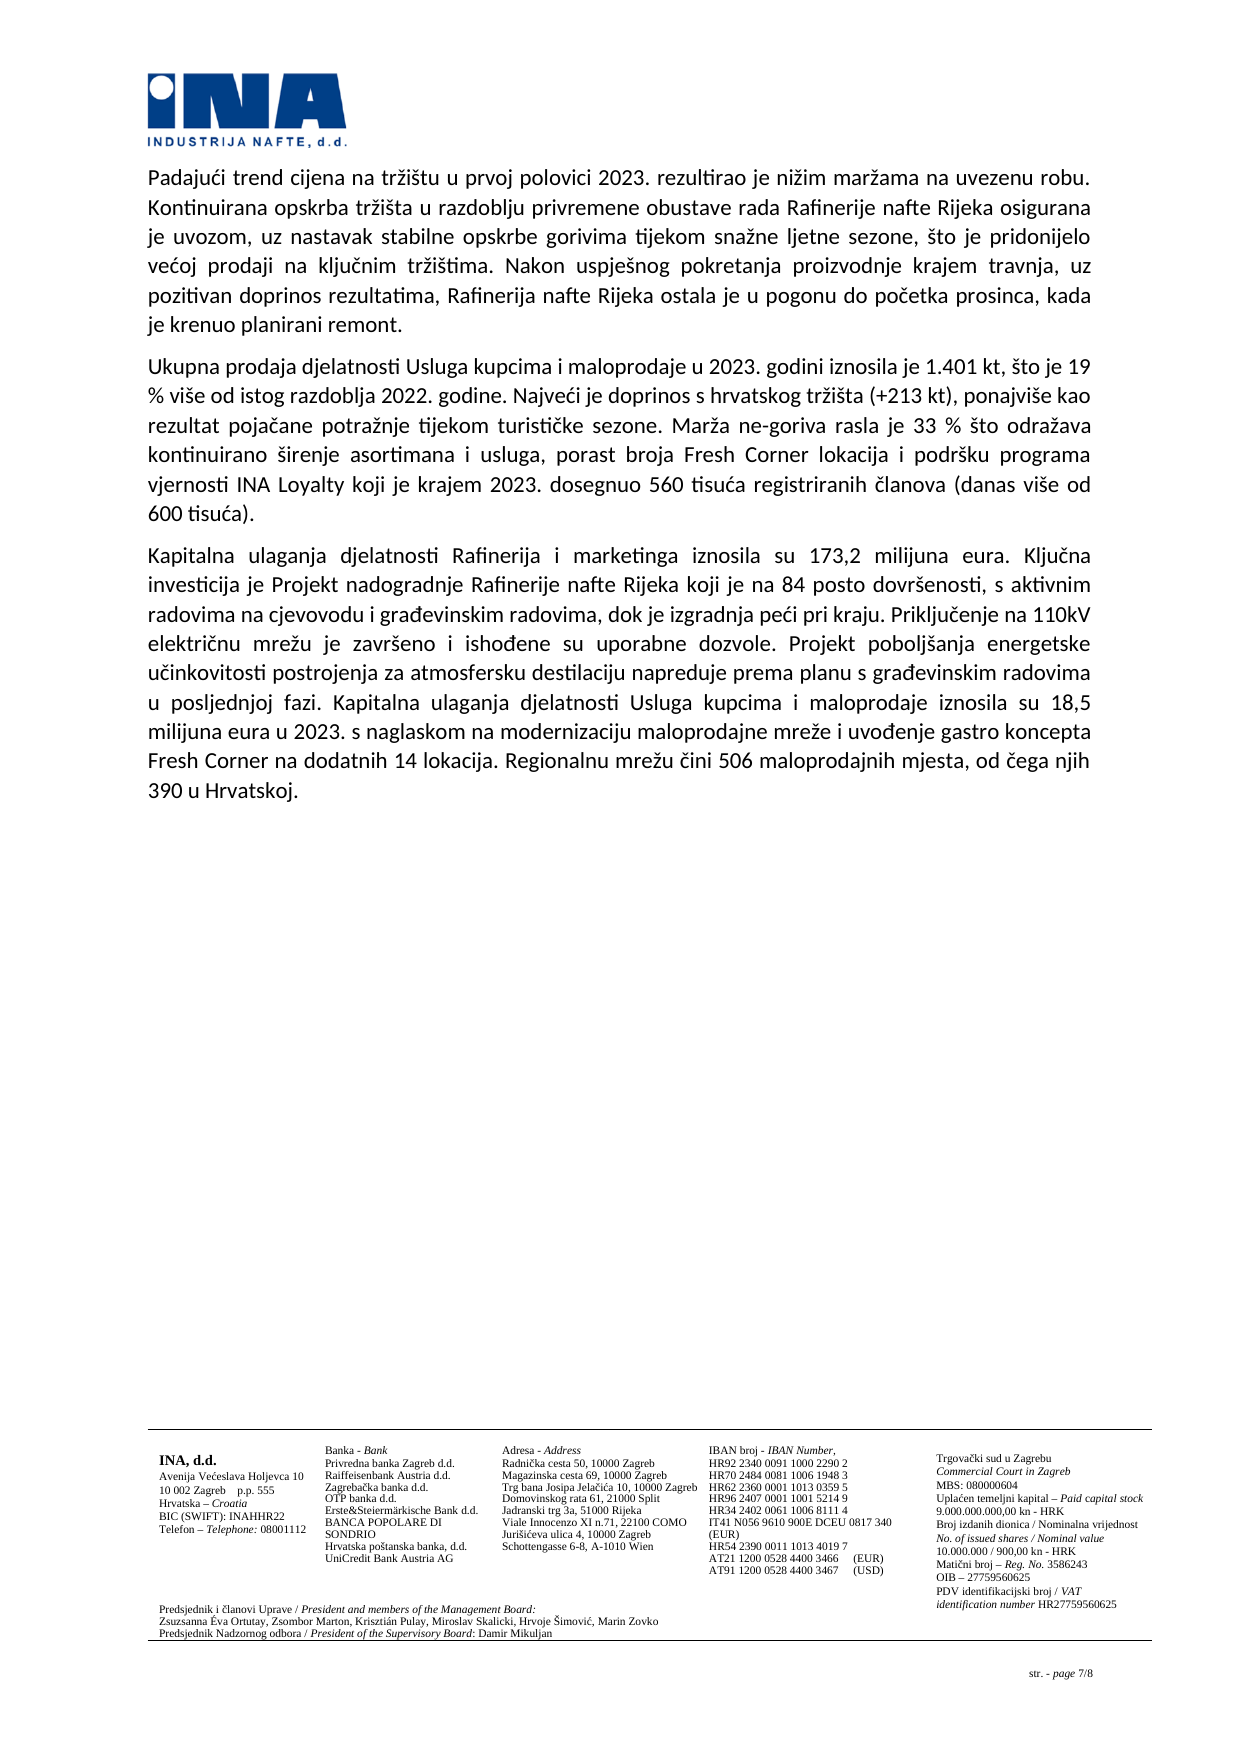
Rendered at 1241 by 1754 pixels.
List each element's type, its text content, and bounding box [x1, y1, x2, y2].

text Padajući trend cijena na tržištu u prvoj polovici 2023. rezultirao je nižim maržama na uvezenu robu. Kontinuirana opskrba tržišta u razdoblju privremene obustave rada Rafinerije nafte Rijeka osigurana je uvozom, uz nastavak stabilne opskrbe gorivima tijekom snažne ljetne sezone, što je pridonijelo većoj prodaji na ključnim tržištima. Nakon uspješnog pokretanja proizvodnje krajem travnja, uz pozitivan doprinos rezultatima, Rafinerija nafte Rijeka ostala je u pogonu do početka prosinca, kada je krenuo planirani remont. [148, 163, 1093, 338]
picture [147, 73, 347, 148]
text Ukupna prodaja djelatnosti Usluga kupcima i maloprodaje u 2023. godini iznosila je 1.401 kt, što je 19 % više od istog razdoblja 2022. godine. Najveći je doprinos s hrvatskog tržišta (+213 kt), ponajviše kao rezultat pojačane potražnje tijekom turističke sezone. Marža ne-goriva rasla je 33 % što odražava kontinuirano širenje asortimana i usluga, porast broja Fresh Corner lokacija i podršku programa vjernosti INA Loyalty koji je krajem 2023. dosegnuo 560 tisuća registriranih članova (danas više od 600 tisuća). [148, 352, 1093, 527]
text Kapitalna ulaganja djelatnosti Rafinerija i marketinga iznosila su 173,2 milijuna eura. Ključna investicija je Projekt nadogradnje Rafinerije nafte Rijeka koji je na 84 posto dovršenosti, s aktivnim radovima na cjevovodu i građevinskim radovima, dok je izgradnja peći pri kraju. Priključenje na 110kV električnu mrežu je završeno i ishođene su uporabne dozvole. Projekt poboljšanja energetske učinkovitosti postrojenja za atmosfersku destilaciju napreduje prema planu s građevinskim radovima u posljednjoj fazi. Kapitalna ulaganja djelatnosti Usluga kupcima i maloprodaje iznosila su 18,5 milijuna eura u 2023. s naglaskom na modernizaciju maloprodajne mreže i uvođenje gastro koncepta Fresh Corner na dodatnih 14 lokacija. Regionalnu mrežu čini 506 maloprodajnih mjesta, od čega njih 390 u Hrvatskoj. [148, 541, 1093, 804]
